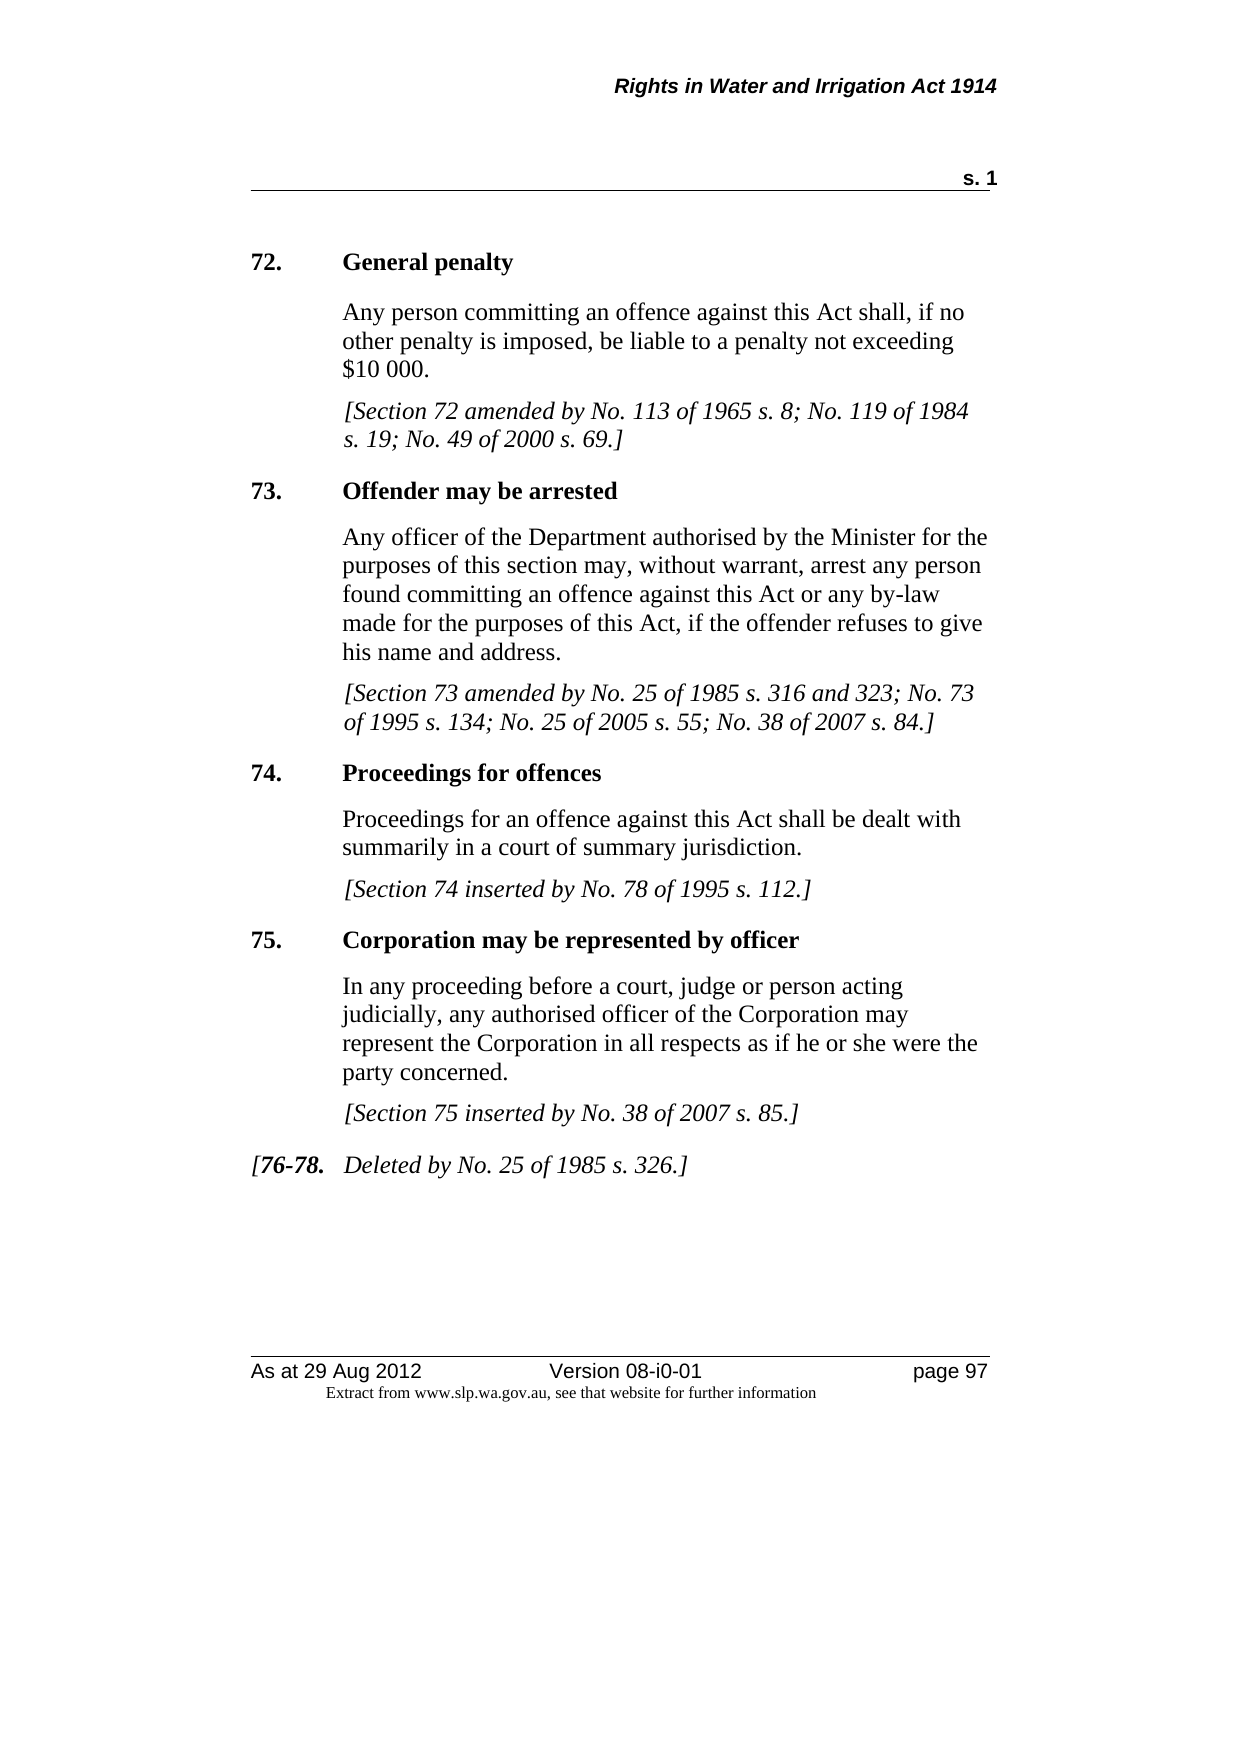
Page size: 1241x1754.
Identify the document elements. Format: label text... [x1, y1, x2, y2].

text [Section 73 amended by No. 25 of 1985 s. 316 and 323; No. 73 of 1995 s. 134; No. 25 of 2005 s. 55; No. 38 of 2007 s. 84.] [251, 678, 990, 735]
text Proceedings for an offence against this Act shall be dealt with summarily in a court of summary jurisdiction. [251, 804, 990, 861]
text In any proceeding before a court, judge or person acting judicially, any authorised officer of the Corporation may represent the Corporation in all respects as if he or she were the party concerned. [251, 971, 990, 1086]
text [76-78. Deleted by No. 25 of 1985 s. 326.] [251, 1150, 990, 1179]
text Any officer of the Department authorised by the Minister for the purposes of this section may, without warrant, arrest any person found committing an offence against this Act or any by-law made for the purposes of this Act, if the offender refuses to give his name and address. [251, 522, 990, 665]
subtitle 72. General penalty [251, 247, 990, 276]
text [Section 74 inserted by No. 78 of 1995 s. 112.] [251, 874, 990, 902]
text [Section 72 amended by No. 113 of 1965 s. 8; No. 119 of 1984 s. 19; No. 49 of 2000 s. 69.] [251, 396, 990, 453]
text [Section 75 inserted by No. 38 of 2007 s. 85.] [251, 1098, 990, 1127]
subtitle 74. Proceedings for offences [251, 758, 990, 787]
subtitle 75. Corporation may be represented by officer [251, 925, 990, 954]
text Any person committing an offence against this Act shall, if no other penalty is imposed, be liable to a penalty not exceeding $10 000. [251, 297, 990, 383]
subtitle 73. Offender may be arrested [251, 476, 990, 505]
